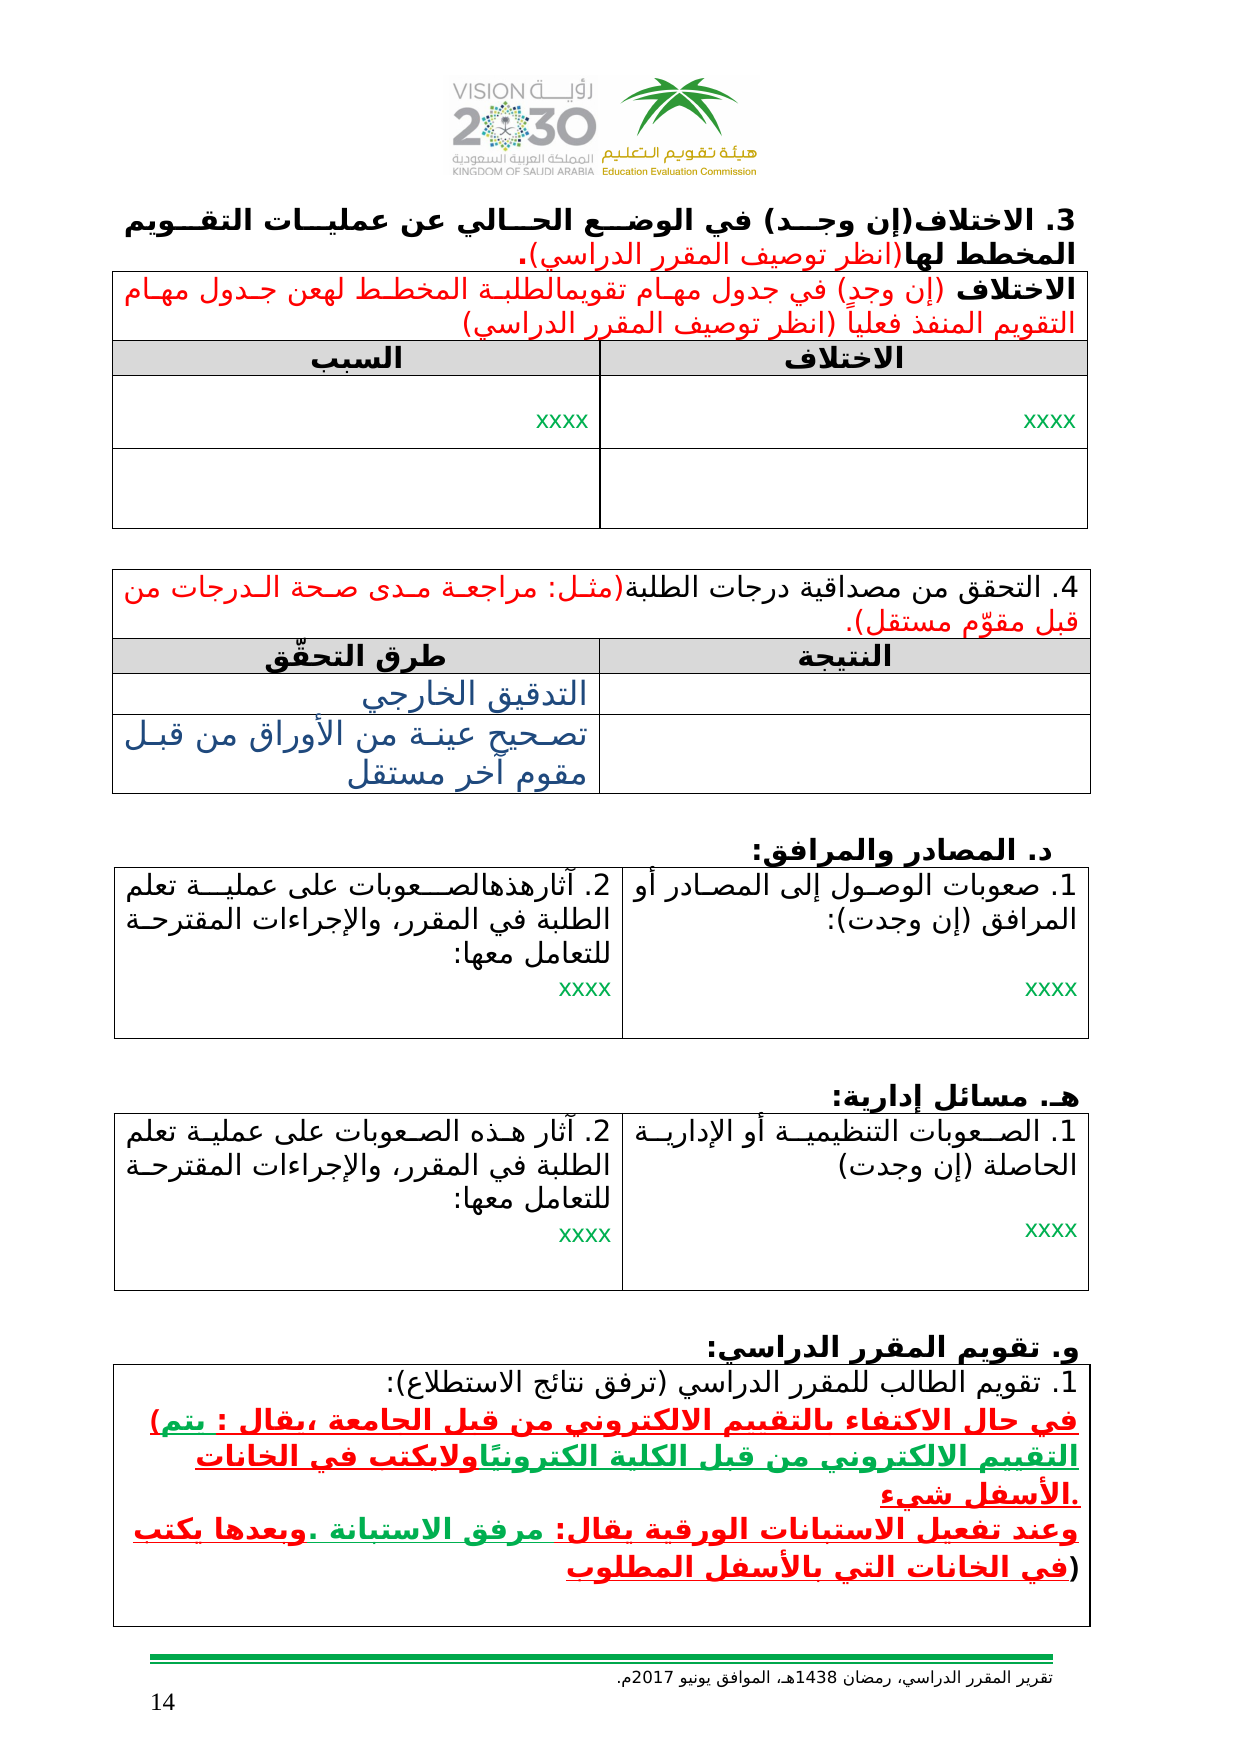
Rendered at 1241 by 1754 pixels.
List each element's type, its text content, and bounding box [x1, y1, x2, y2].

table_cell xxxx [113, 376, 599, 448]
table_cell طرق التحقّق [113, 639, 599, 673]
table_cell [600, 674, 1090, 714]
table_cell [113, 449, 599, 528]
table_cell تصحيح عينة من الأوراق من قبل مقوم آخر مستقل [113, 715, 599, 792]
table_header 4. التحقق من مصداقية درجات الطلبة(مثل: مراجعة مدى صحة الدرجات من قبل مقوّم مستقل). [113, 570, 1090, 638]
table_cell التدقيق الخارجي [113, 674, 599, 714]
table_cell الاختلاف [601, 341, 1087, 375]
text د. المصادر والمرافق: [150, 833, 1053, 867]
table_header 1. الصعوبات التنظيمية أو الإدارية الحاصلة (إن وجدت) xxxx [623, 1114, 1088, 1289]
table_cell النتيجة [600, 639, 1090, 673]
table_header 2. آثارهذهالصعوبات على عملية تعلم الطلبة في المقرر، والإجراءات المقترحة للتعامل معها: xxxx [115, 868, 622, 1038]
table_cell [601, 449, 1087, 528]
table_cell [600, 715, 1090, 792]
table_header 1. صعوبات الوصول إلى المصادر أو المرافق (إن وجدت): xxxx [623, 868, 1088, 1038]
table_header 2. آثار هذه الصعوبات على عملية تعلم الطلبة في المقرر، والإجراءات المقترحة للتعامل معها: xxxx [115, 1114, 622, 1289]
table_cell xxxx [601, 376, 1087, 448]
text هـ. مسائل إدارية: [150, 1079, 1080, 1113]
table_header 1. تقويم الطالب للمقرر الدراسي (ترفق نتائج الاستطلاع): (في حال الاكتفاء بالتقييم الالكتروني من قبل الجامعة ،يقال : يتم التقييم الالكتروني من قبل الكلية الكترونيًاولايكتب في الخانات الأسفل شيء. وعند تفعيل الاستبانات الورقية يقال: مرفق الاستبانة .وبعدها يكتب في الخانات التي بالأسفل المطلوب) [114, 1365, 1089, 1626]
table_cell السبب [113, 341, 599, 375]
table_cell الاختلاف (إن وجد) في جدول مهام تقويمالطلبة المخطط لهعن جدول مهام التقويم المنفذ فعلياً (انظر توصيف المقرر الدراسي) [113, 272, 1087, 340]
picture [443, 75, 760, 175]
table_header 3. الاختلاف(إن وجد) في الوضع الحالي عن عمليات التقويم المخطط لها(انظر توصيف المقرر الدراسي). [113, 203, 1087, 271]
text و. تقويم المقرر الدراسي: [150, 1330, 1080, 1364]
